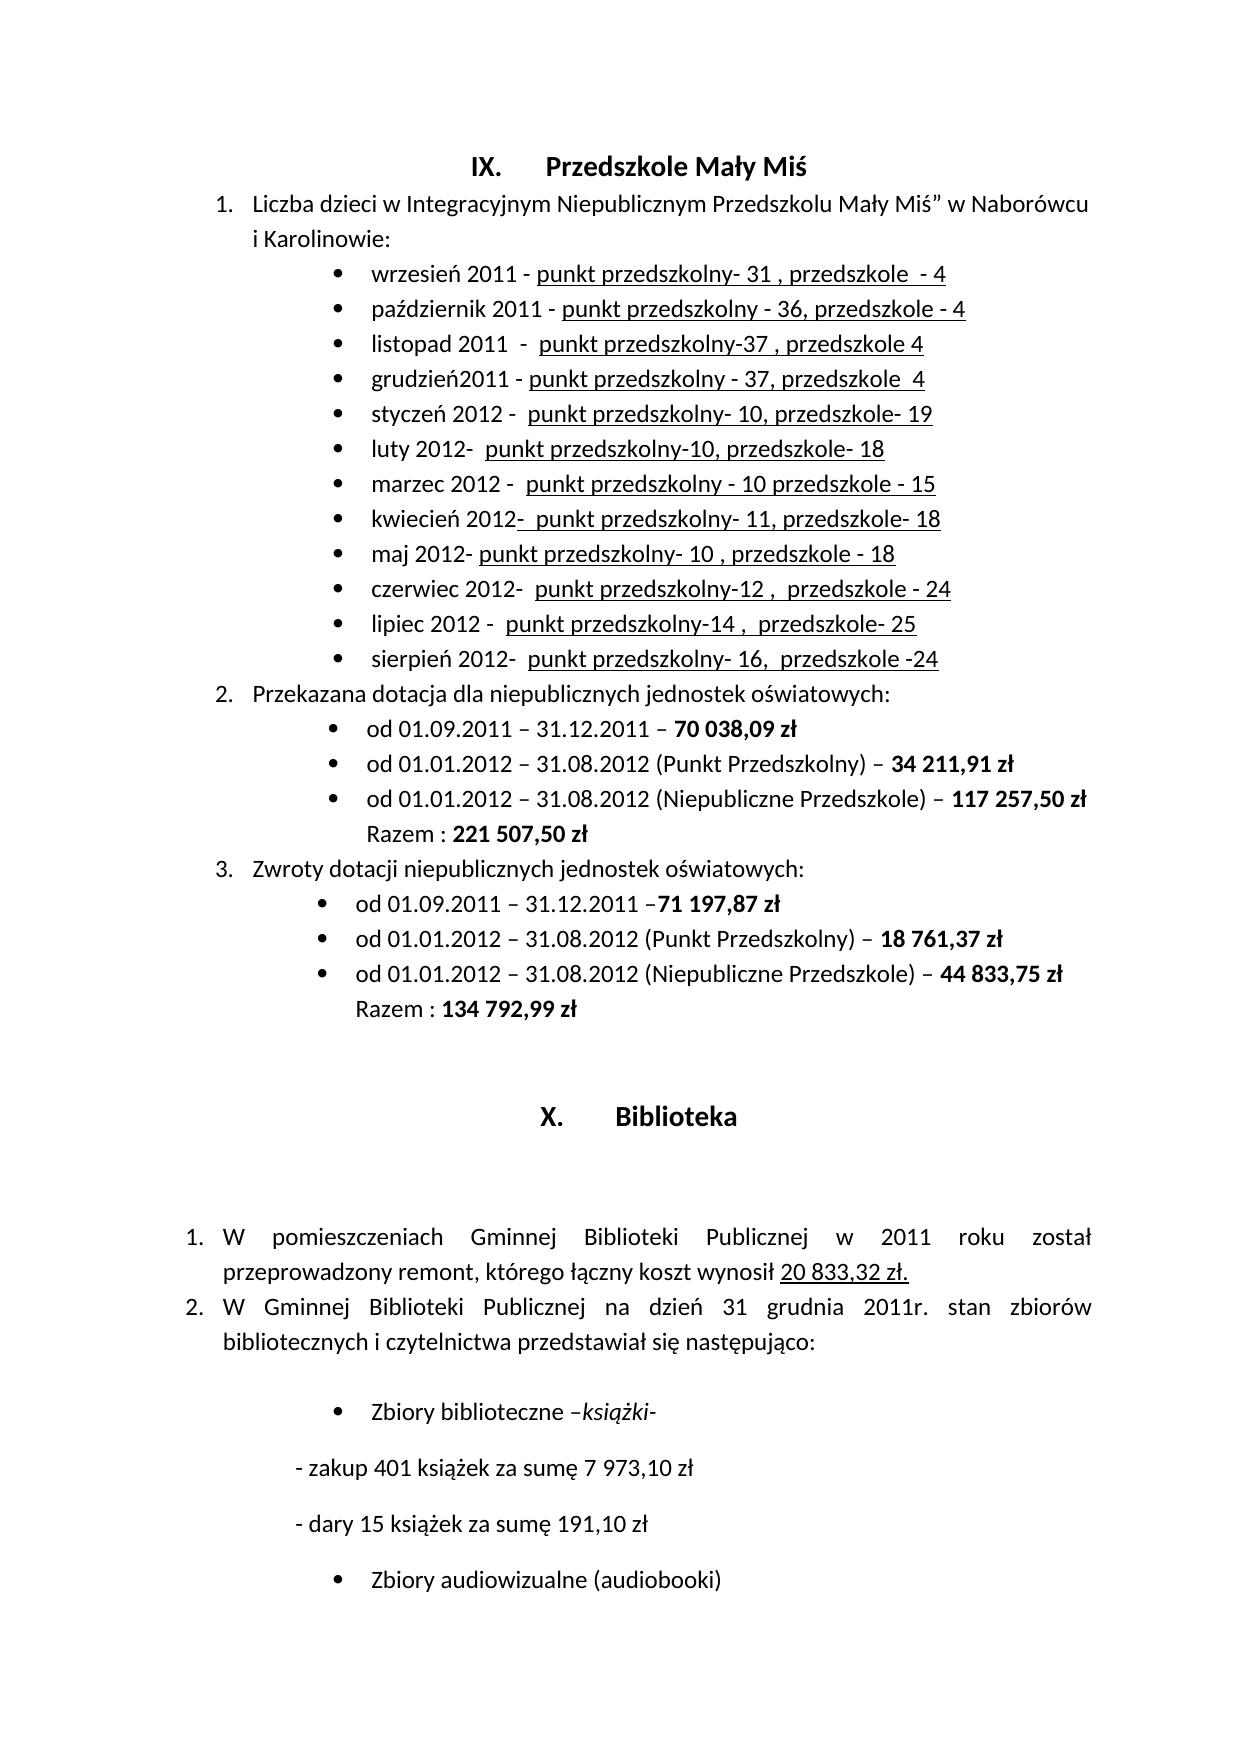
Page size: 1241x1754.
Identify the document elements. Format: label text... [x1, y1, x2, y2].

list Liczba dzieci w Integracyjnym Niepublicznym Przedszkolu Mały Miś” w Naborówcu i Karolinowie: [215, 188, 1093, 254]
list marzec 2012 - punkt przedszkolny - 10 przedszkole - 15 [333, 468, 1093, 499]
list Zwroty dotacji niepublicznych jednostek oświatowych: [215, 853, 1093, 884]
list od 01.01.2012 – 31.08.2012 (Niepubliczne Przedszkole) – 44 833,75 zł [318, 958, 1093, 989]
list od 01.09.2011 – 31.12.2011 –71 197,87 zł [318, 888, 1093, 919]
list Biblioteka [185, 1098, 1093, 1134]
list lipiec 2012 - punkt przedszkolny-14 , przedszkole- 25 [333, 608, 1093, 639]
list czerwiec 2012- punkt przedszkolny-12 , przedszkole - 24 [333, 573, 1093, 604]
text - dary 15 książek za sumę 191,10 zł [148, 1508, 1093, 1538]
list Zbiory biblioteczne –książki- [333, 1396, 1093, 1427]
list kwiecień 2012- punkt przedszkolny- 11, przedszkole- 18 [333, 503, 1093, 534]
list Razem : 221 507,50 zł [366, 818, 1093, 849]
list Razem : 134 792,99 zł [355, 993, 1093, 1024]
list Zbiory audiowizualne (audiobooki) [333, 1564, 1093, 1594]
list październik 2011 - punkt przedszkolny - 36, przedszkole - 4 [333, 293, 1093, 324]
list od 01.01.2012 – 31.08.2012 (Punkt Przedszkolny) – 34 211,91 zł [329, 748, 1093, 779]
list styczeń 2012 - punkt przedszkolny- 10, przedszkole- 19 [333, 398, 1093, 429]
list W Gminnej Biblioteki Publicznej na dzień 31 grudnia 2011r. stan zbiorów bibliotecznych i czytelnictwa przedstawiał się następująco: [185, 1291, 1093, 1357]
list od 01.01.2012 – 31.08.2012 (Niepubliczne Przedszkole) – 117 257,50 zł [329, 783, 1093, 814]
list Przekazana dotacja dla niepublicznych jednostek oświatowych: [215, 678, 1093, 709]
text - zakup 401 książek za sumę 7 973,10 zł [221, 1452, 1093, 1483]
list od 01.09.2011 – 31.12.2011 – 70 038,09 zł [329, 713, 1093, 744]
list grudzień2011 - punkt przedszkolny - 37, przedszkole 4 [333, 363, 1093, 394]
list luty 2012- punkt przedszkolny-10, przedszkole- 18 [333, 433, 1093, 464]
list wrzesień 2011 - punkt przedszkolny- 31 , przedszkole - 4 [333, 258, 1093, 289]
list W pomieszczeniach Gminnej Biblioteki Publicznej w 2011 roku został przeprowadzony remont, którego łączny koszt wynosił 20 833,32 zł. [185, 1221, 1093, 1287]
list listopad 2011 - punkt przedszkolny-37 , przedszkole 4 [333, 328, 1093, 359]
list sierpień 2012- punkt przedszkolny- 16, przedszkole -24 [333, 643, 1093, 674]
list Przedszkole Mały Miś [185, 148, 1093, 183]
list od 01.01.2012 – 31.08.2012 (Punkt Przedszkolny) – 18 761,37 zł [318, 923, 1093, 954]
list maj 2012- punkt przedszkolny- 10 , przedszkole - 18 [333, 538, 1093, 569]
